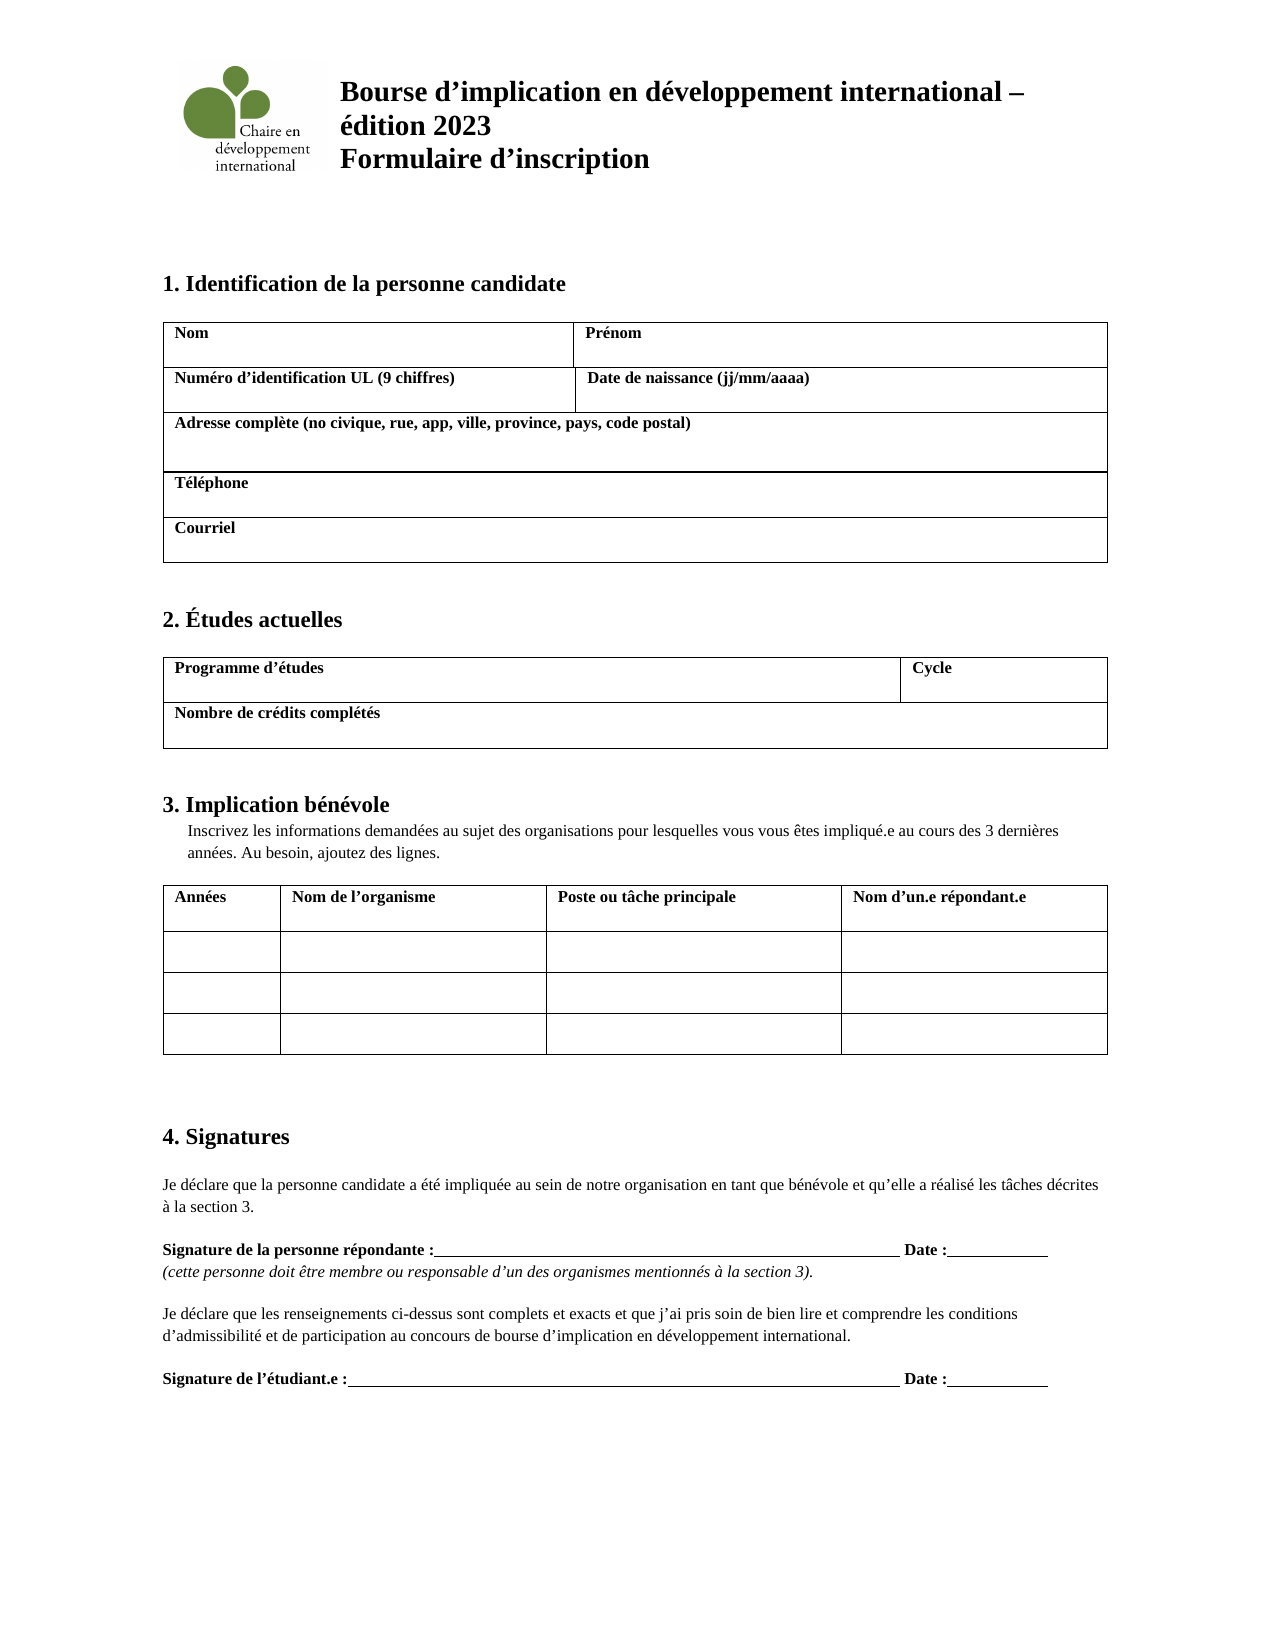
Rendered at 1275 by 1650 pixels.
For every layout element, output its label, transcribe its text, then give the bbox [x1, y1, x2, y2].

table_header Prénom [574, 323, 1107, 367]
table_header Nom de l’organisme [281, 886, 546, 931]
text Bourse d’implication en développement international – édition 2023 Formulaire d’inscription [340, 74, 1107, 175]
table_header Nom d’un.e répondant.e [842, 886, 1107, 931]
text 1. Identification de la personne candidate [162, 271, 1107, 297]
text 3. Implication bénévole Inscrivez les informations demandées au sujet des organisations pour lesquelles vous vous êtes impliqué.e au cours des 3 dernières années. Au besoin, ajoutez des lignes. [162, 791, 1107, 862]
table_cell [281, 932, 546, 972]
table_cell [842, 973, 1107, 1013]
table_cell [547, 932, 841, 972]
table_header Poste ou tâche principale [547, 886, 841, 931]
table_cell [547, 1014, 841, 1054]
table_header Programme d’études [164, 658, 900, 702]
table_cell Courriel [164, 518, 1107, 562]
table_cell [547, 973, 841, 1013]
table_header Années [164, 886, 280, 931]
picture [177, 59, 328, 172]
table_cell Date de naissance (jj/mm/aaaa) [576, 368, 1107, 412]
text Je déclare que les renseignements ci-dessus sont complets et exacts et que j’ai pris soin de bien lire et comprendre les conditions d’admissibilité et de participation au concours de bourse d’implication en développement international. [162, 1304, 1107, 1345]
text 4. Signatures Je déclare que la personne candidate a été impliquée au sein de notre organisation en tant que bénévole et qu’elle a réalisé les tâches décrites à la section 3. [162, 1098, 1107, 1216]
table_cell [164, 1014, 280, 1054]
table_cell [164, 932, 280, 972]
table_cell [842, 932, 1107, 972]
table_cell [281, 973, 546, 1013]
table_cell [281, 1014, 546, 1054]
table_header Nom [164, 323, 573, 367]
table_cell [842, 1014, 1107, 1054]
text 2. Études actuelles [162, 606, 1107, 632]
text Signature de l’étudiant.e : Date : [162, 1369, 1107, 1410]
table_cell Téléphone [164, 473, 1107, 517]
table_header Cycle [901, 658, 1107, 702]
table_cell Numéro d’identification UL (9 chiffres) [164, 368, 575, 412]
table_cell Nombre de crédits complétés [164, 703, 1107, 748]
table_cell [164, 973, 280, 1013]
text Signature de la personne répondante : Date : (cette personne doit être membre ou responsable d’un des organismes mentionnés à la section 3). [162, 1239, 1107, 1281]
table_cell Adresse complète (no civique, rue, app, ville, province, pays, code postal) [164, 413, 1107, 471]
